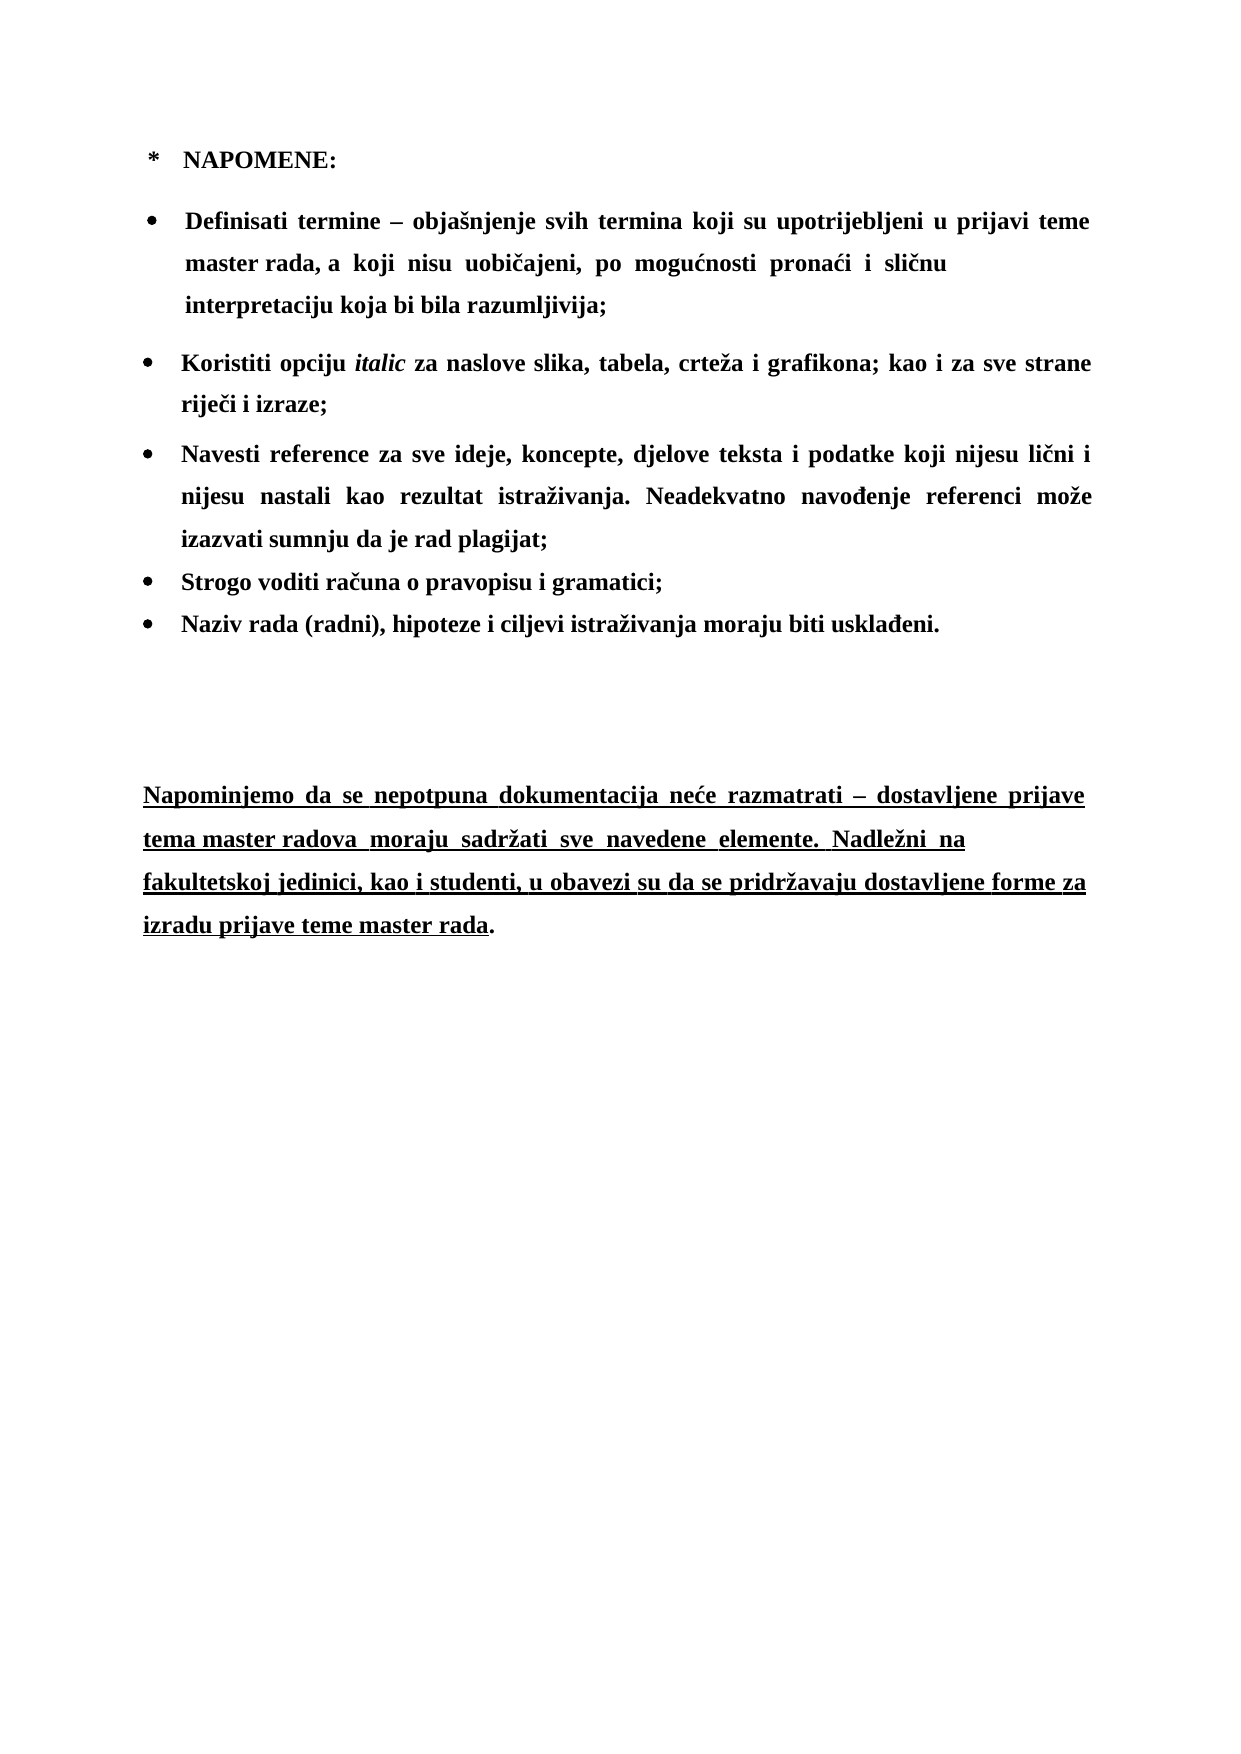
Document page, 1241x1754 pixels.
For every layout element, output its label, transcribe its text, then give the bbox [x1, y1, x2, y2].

list Definisati termine – objašnjenje svih termina koji su upotrijebljeni u prijavi teme master rada, a koji nisu uobičajeni, po mogućnosti pronaći i sličnu interpretaciju koja bi bila razumljivija; [147, 206, 1092, 319]
list Koristiti opciju italic za naslove slika, tabela, crteža i grafikona; kao i za sve strane riječi i izraze; [143, 348, 1094, 418]
list Naziv rada (radni), hipoteze i ciljevi istraživanja moraju biti usklađeni. [143, 609, 1203, 638]
list Navesti reference za sve ideje, koncepte, djelove teksta i podatke koji nijesu lični i nijesu nastali kao rezultat istraživanja. Neadekvatno navođenje referenci može izazvati sumnju da je rad plagijat; [143, 439, 1092, 552]
text Napominjemo da se nepotpuna dokumentacija neće razmatrati – dostavljene prijave tema master radova moraju sadržati sve navedene elemente. Nadležni na fakultetskoj jedinici, kao i studenti, u obavezi su da se pridržavaju dostavljene forme za izradu prijave teme master rada. [143, 781, 1090, 939]
text * NAPOMENE: [147, 145, 1203, 174]
list Strogo voditi računa o pravopisu i gramatici; [143, 567, 1203, 595]
